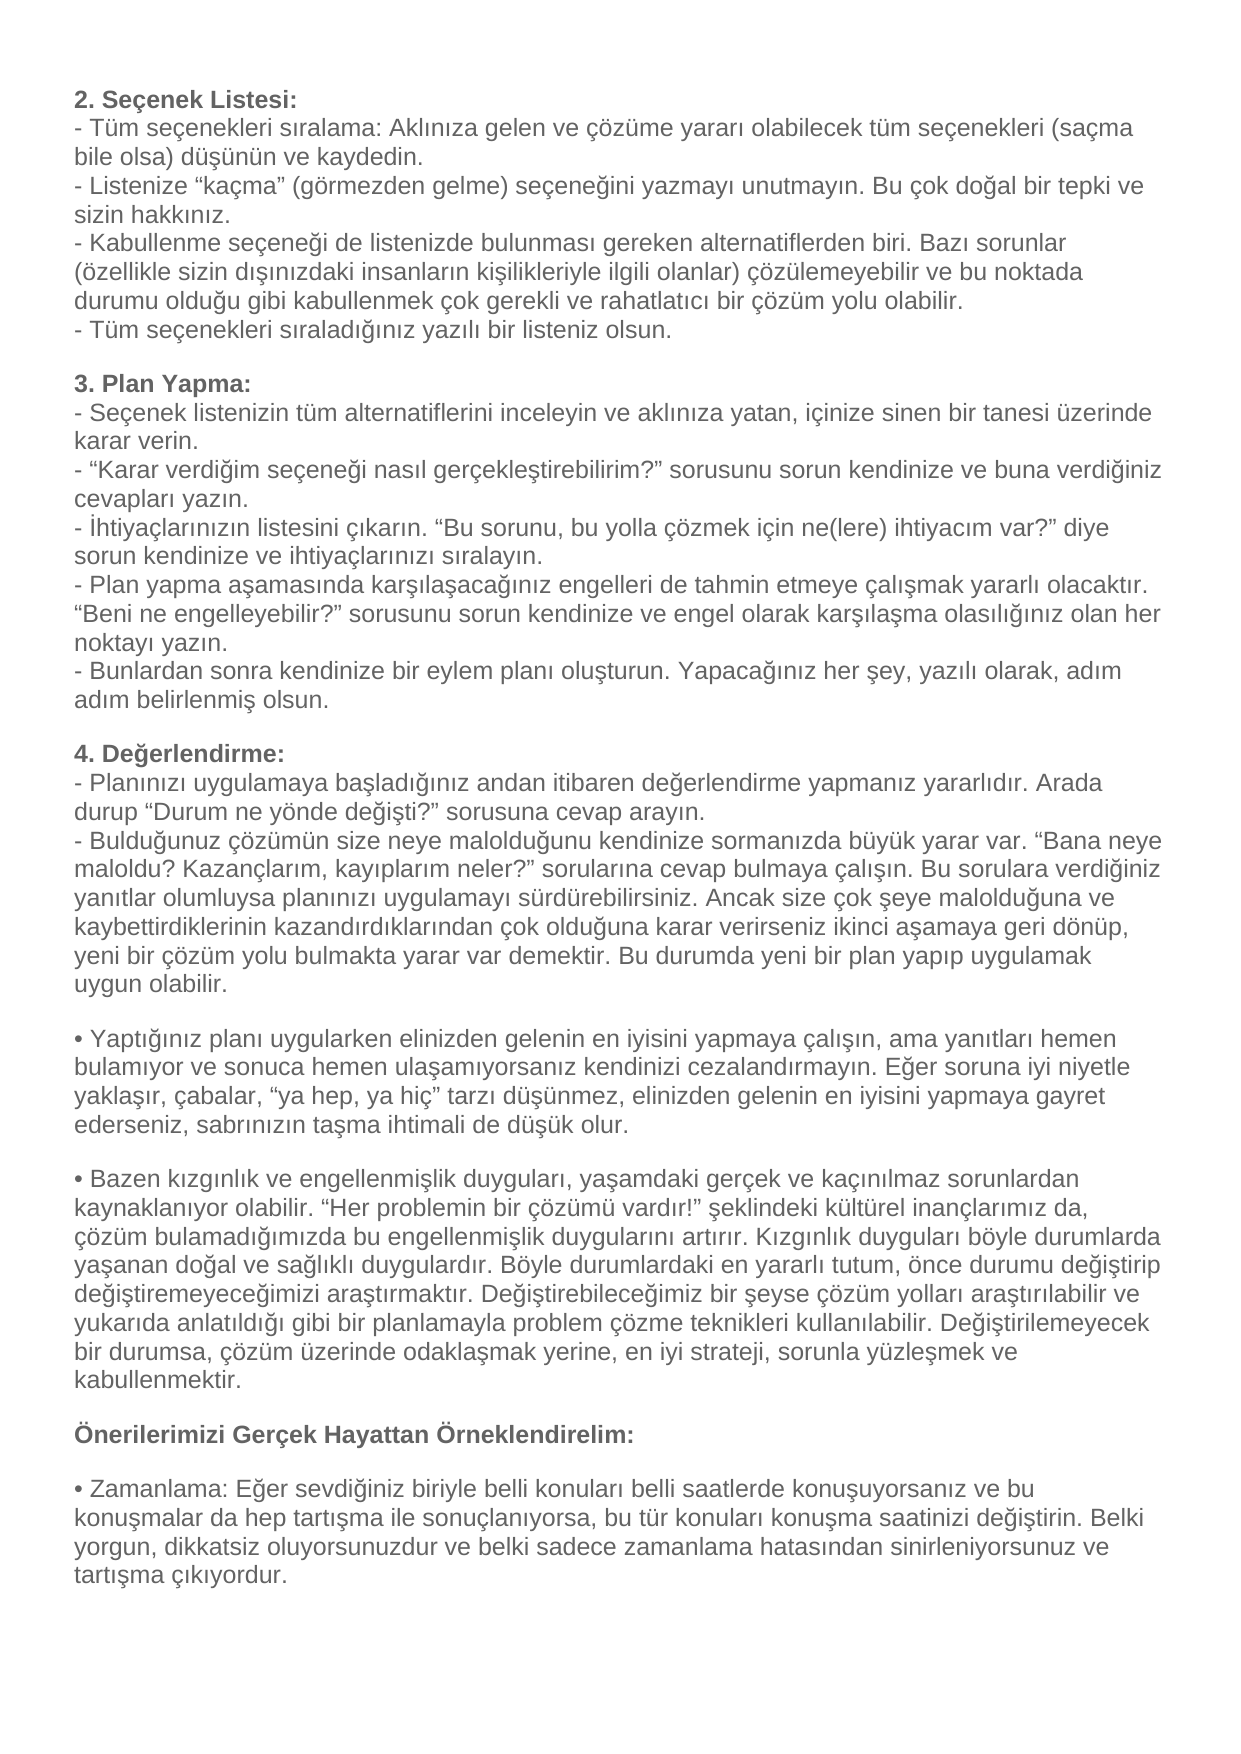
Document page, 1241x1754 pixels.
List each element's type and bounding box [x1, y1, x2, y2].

text [74, 59, 1167, 1589]
